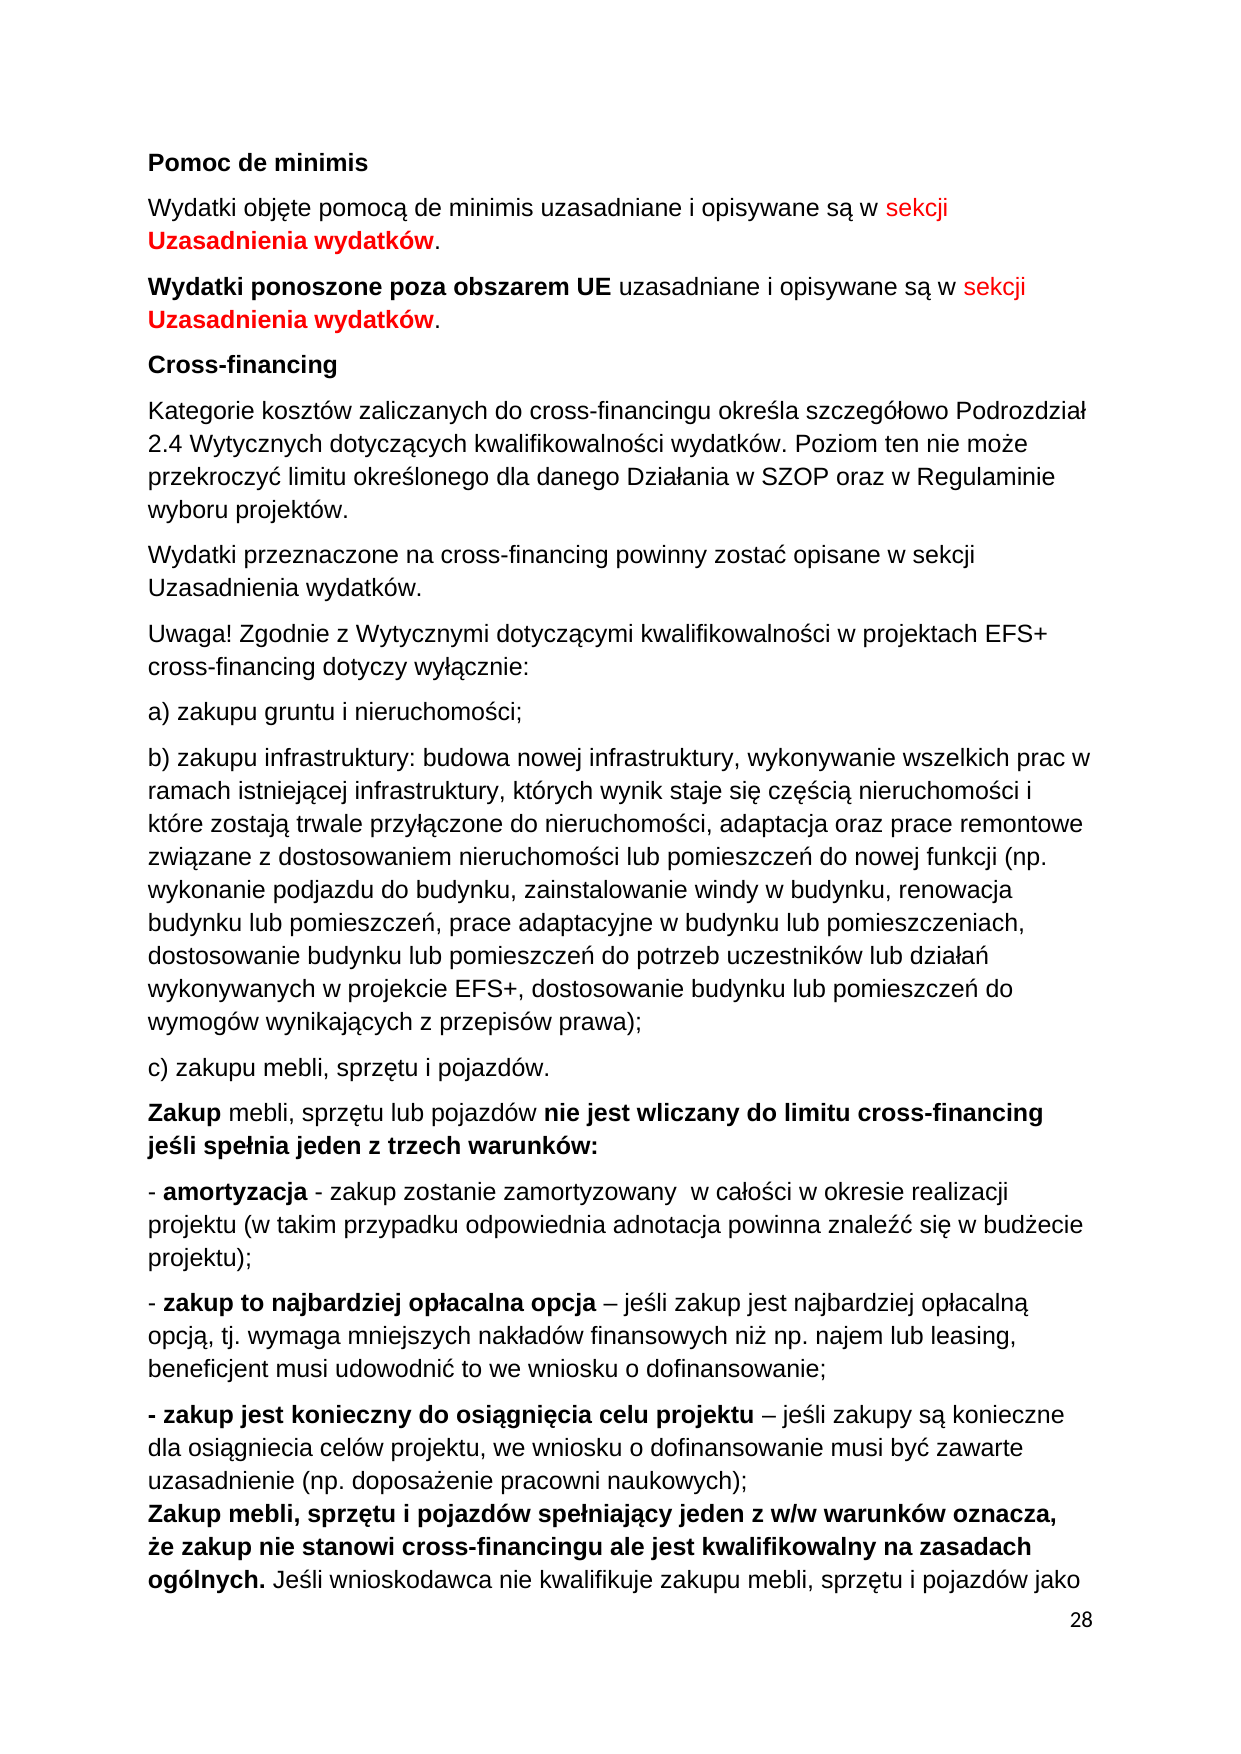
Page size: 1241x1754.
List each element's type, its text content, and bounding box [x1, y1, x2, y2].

text Zakup mebli, sprzętu lub pojazdów nie jest wliczany do limitu cross-financing jeśli spełnia jeden z trzech warunków: [148, 1098, 1092, 1160]
text b) zakupu infrastruktury: budowa nowej infrastruktury, wykonywanie wszelkich prac w ramach istniejącej infrastruktury, których wynik staje się częścią nieruchomości i które zostają trwale przyłączone do nieruchomości, adaptacja oraz prace remontowe związane z dostosowaniem nieruchomości lub pomieszczeń do nowej funkcji (np. wykonanie podjazdu do budynku, zainstalowanie windy w budynku, renowacja budynku lub pomieszczeń, prace adaptacyjne w budynku lub pomieszczeniach, dostosowanie budynku lub pomieszczeń do potrzeb uczestników lub działań wykonywanych w projekcie EFS+, dostosowanie budynku lub pomieszczeń do wymogów wynikających z przepisów prawa); [148, 743, 1092, 1036]
text Wydatki ponoszone poza obszarem UE uzasadniane i opisywane są w sekcji Uzasadnienia wydatków. [148, 272, 1092, 333]
text - amortyzacja - zakup zostanie zamortyzowany w całości w okresie realizacji projektu (w takim przypadku odpowiednia adnotacja powinna znaleźć się w budżecie projektu); [148, 1177, 1092, 1271]
text Cross-financing [148, 350, 1092, 379]
text Kategorie kosztów zaliczanych do cross-financingu określa szczegółowo Podrozdział 2.4 Wytycznych dotyczących kwalifikowalności wydatków. Poziom ten nie może przekroczyć limitu określonego dla danego Działania w SZOP oraz w Regulaminie wyboru projektów. [148, 396, 1092, 523]
text - zakup to najbardziej opłacalna opcja – jeśli zakup jest najbardziej opłacalną opcją, tj. wymaga mniejszych nakładów finansowych niż np. najem lub leasing, beneficjent musi udowodnić to we wniosku o dofinansowanie; [148, 1288, 1092, 1383]
text Wydatki przeznaczone na cross-financing powinny zostać opisane w sekcji Uzasadnienia wydatków. [148, 540, 1092, 602]
text Wydatki objęte pomocą de minimis uzasadniane i opisywane są w sekcji Uzasadnienia wydatków. [148, 193, 1092, 255]
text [148, 1499, 1093, 1594]
text Uwaga! Zgodnie z Wytycznymi dotyczącymi kwalifikowalności w projektach EFS+ cross-financing dotyczy wyłącznie: [148, 619, 1092, 681]
text a) zakupu gruntu i nieruchomości; [148, 697, 1092, 726]
text - zakup jest konieczny do osiągnięcia celu projektu – jeśli zakupy są konieczne dla osiągniecia celów projektu, we wniosku o dofinansowanie musi być zawarte uzasadnienie (np. doposażenie pracowni naukowych); [148, 1400, 1092, 1494]
text c) zakupu mebli, sprzętu i pojazdów. [148, 1053, 1092, 1081]
text Pomoc de minimis [148, 148, 1092, 176]
